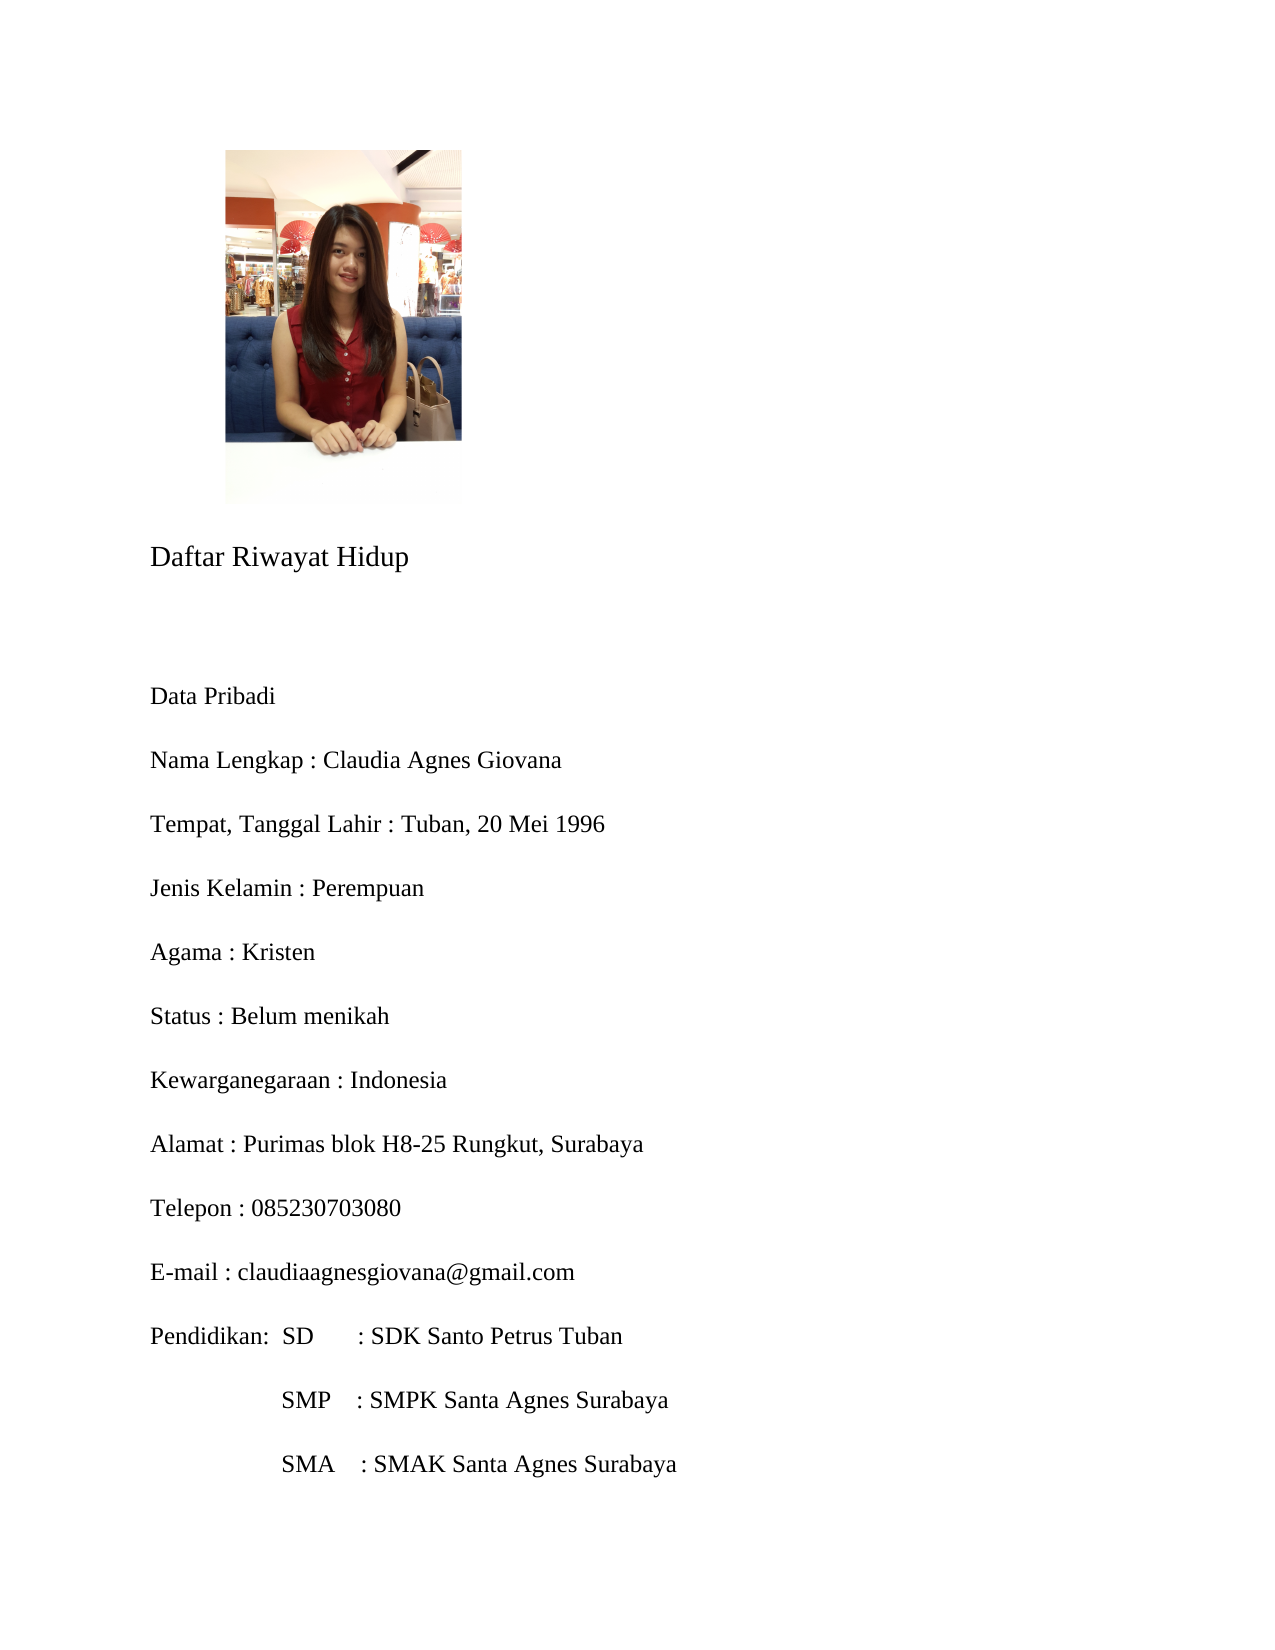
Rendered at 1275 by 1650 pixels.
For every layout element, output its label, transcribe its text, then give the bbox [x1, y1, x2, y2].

text Tempat, Tanggal Lahir : Tuban, 20 Mei 1996 [150, 809, 1125, 838]
text Nama Lengkap : Claudia Agnes Giovana [150, 745, 1125, 774]
text Jenis Kelamin : Perempuan [150, 873, 1125, 902]
text Pendidikan: SD : SDK Santo Petrus Tuban [150, 1321, 1125, 1350]
text Alamat : Purimas blok H8-25 Rungkut, Surabaya [150, 1129, 1125, 1158]
text Agama : Kristen [150, 937, 1125, 966]
text Data Pribadi [150, 681, 1125, 710]
text E-mail : claudiaagnesgiovana@gmail.com [150, 1257, 1125, 1286]
picture [226, 150, 462, 504]
text SMP : SMPK Santa Agnes Surabaya [150, 1385, 1125, 1414]
text SMA : SMAK Santa Agnes Surabaya [150, 1449, 1125, 1478]
text Telepon : 085230703080 [150, 1193, 1125, 1222]
text Daftar Riwayat Hidup [150, 539, 1125, 573]
text Status : Belum menikah [150, 1001, 1125, 1030]
text Kewarganegaraan : Indonesia [150, 1065, 1125, 1094]
